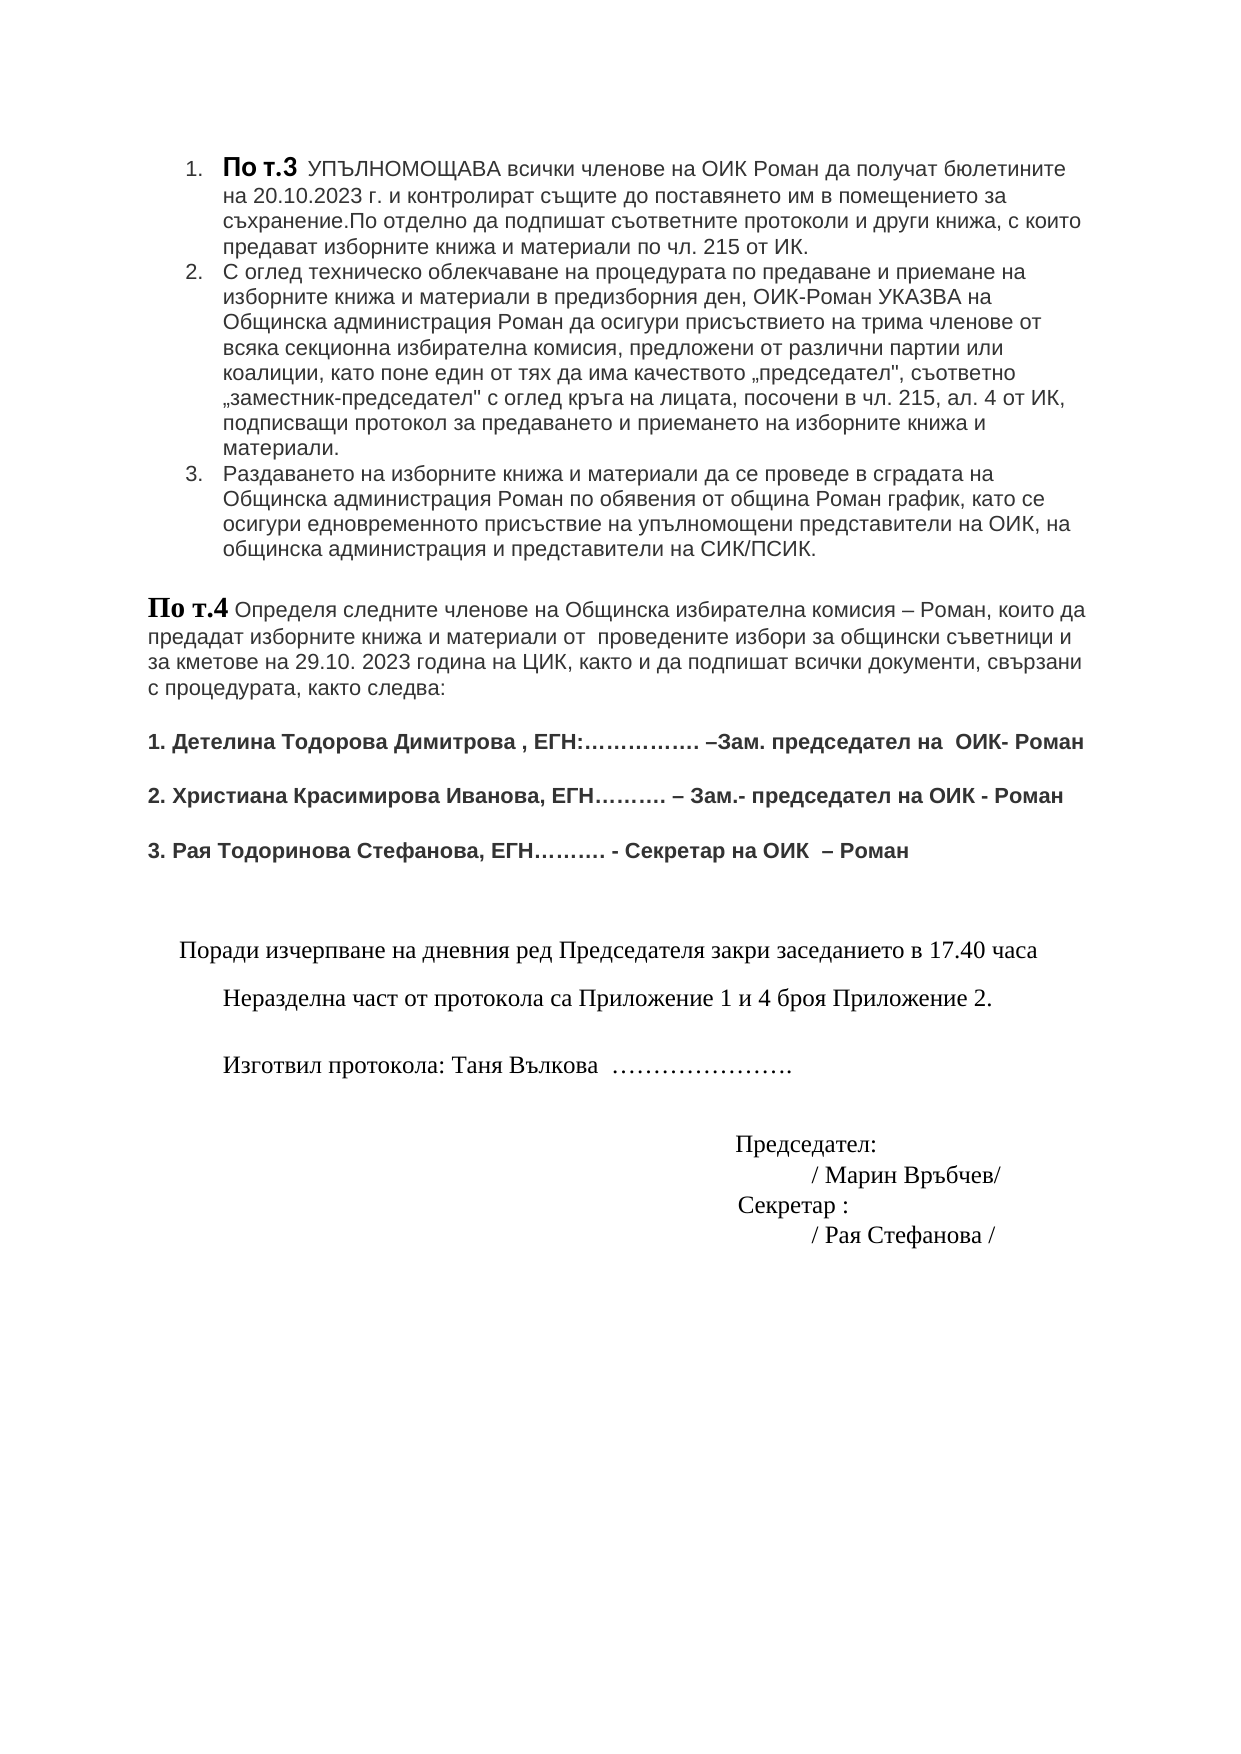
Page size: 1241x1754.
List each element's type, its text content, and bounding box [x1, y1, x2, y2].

list Неразделна част от протокола са Приложение 1 и 4 броя Приложение 2. [223, 983, 1093, 1012]
text Председател: [223, 1129, 1093, 1158]
list Изготвил протокола: Таня Вълкова …………………. [223, 1051, 1093, 1079]
text По т.4 Определя следните членове на Общинска избирателна комисия – Роман, които да предадат изборните книжа и материали от проведените избори за общински съветници и за кметове на 29.10. 2023 година на ЦИК, както и да подпишат всички документи, свързани с процедурата, както следва: [148, 591, 1093, 700]
text / Марин Връбчев/ [223, 1160, 1093, 1188]
list С оглед техническо облекчаване на процедурата по предаване и приемане на изборните книжа и материали в предизборния ден, ОИК-Роман УКАЗВА на Общинска администрация Роман да осигури присъствието на трима членове от всяка секционна избирателна комисия, предложени от различни партии или коалиции, като поне един от тях да има качеството „председател", съответно „заместник-председател" с оглед кръга на лицата, посочени в чл. 215, ал. 4 от ИК, подписващи протокол за предаването и приемането на изборните книжа и материали. [185, 259, 1093, 461]
text / Рая Стефанова / [223, 1221, 1093, 1249]
text Секретар : [223, 1190, 1093, 1219]
list По т.3 УПЪЛНОМОЩАВА всички членове на ОИК Роман да получат бюлетините на 20.10.2023 г. и контролират същите до поставянето им в помещението за съхранение.По отделно да подпишат съответните протоколи и други книжа, с които предават изборните книжа и материали по чл. 215 от ИК. [185, 148, 1093, 259]
text 3. Рая Тодоринова Стефанова, ЕГН………. - Секретар на ОИК – Роман [148, 838, 1093, 863]
text Поради изчерпване на дневния ред Председателя закри заседанието в 17.40 часа [148, 936, 1093, 964]
list Раздаването на изборните книжа и материали да се проведе в сградата на Общинска администрация Роман по обявения от община Роман график, като се осигури едновременното присъствие на упълномощени представители на ОИК, на общинска администрация и представители на СИК/ПСИК. [185, 461, 1093, 561]
text 1. Детелина Тодорова Димитрова , ЕГН:……………. –Зам. председател на ОИК- Роман [148, 729, 1093, 754]
text 2. Христиана Красимирова Иванова, ЕГН………. – Зам.- председател на ОИК - Роман [148, 783, 1093, 808]
